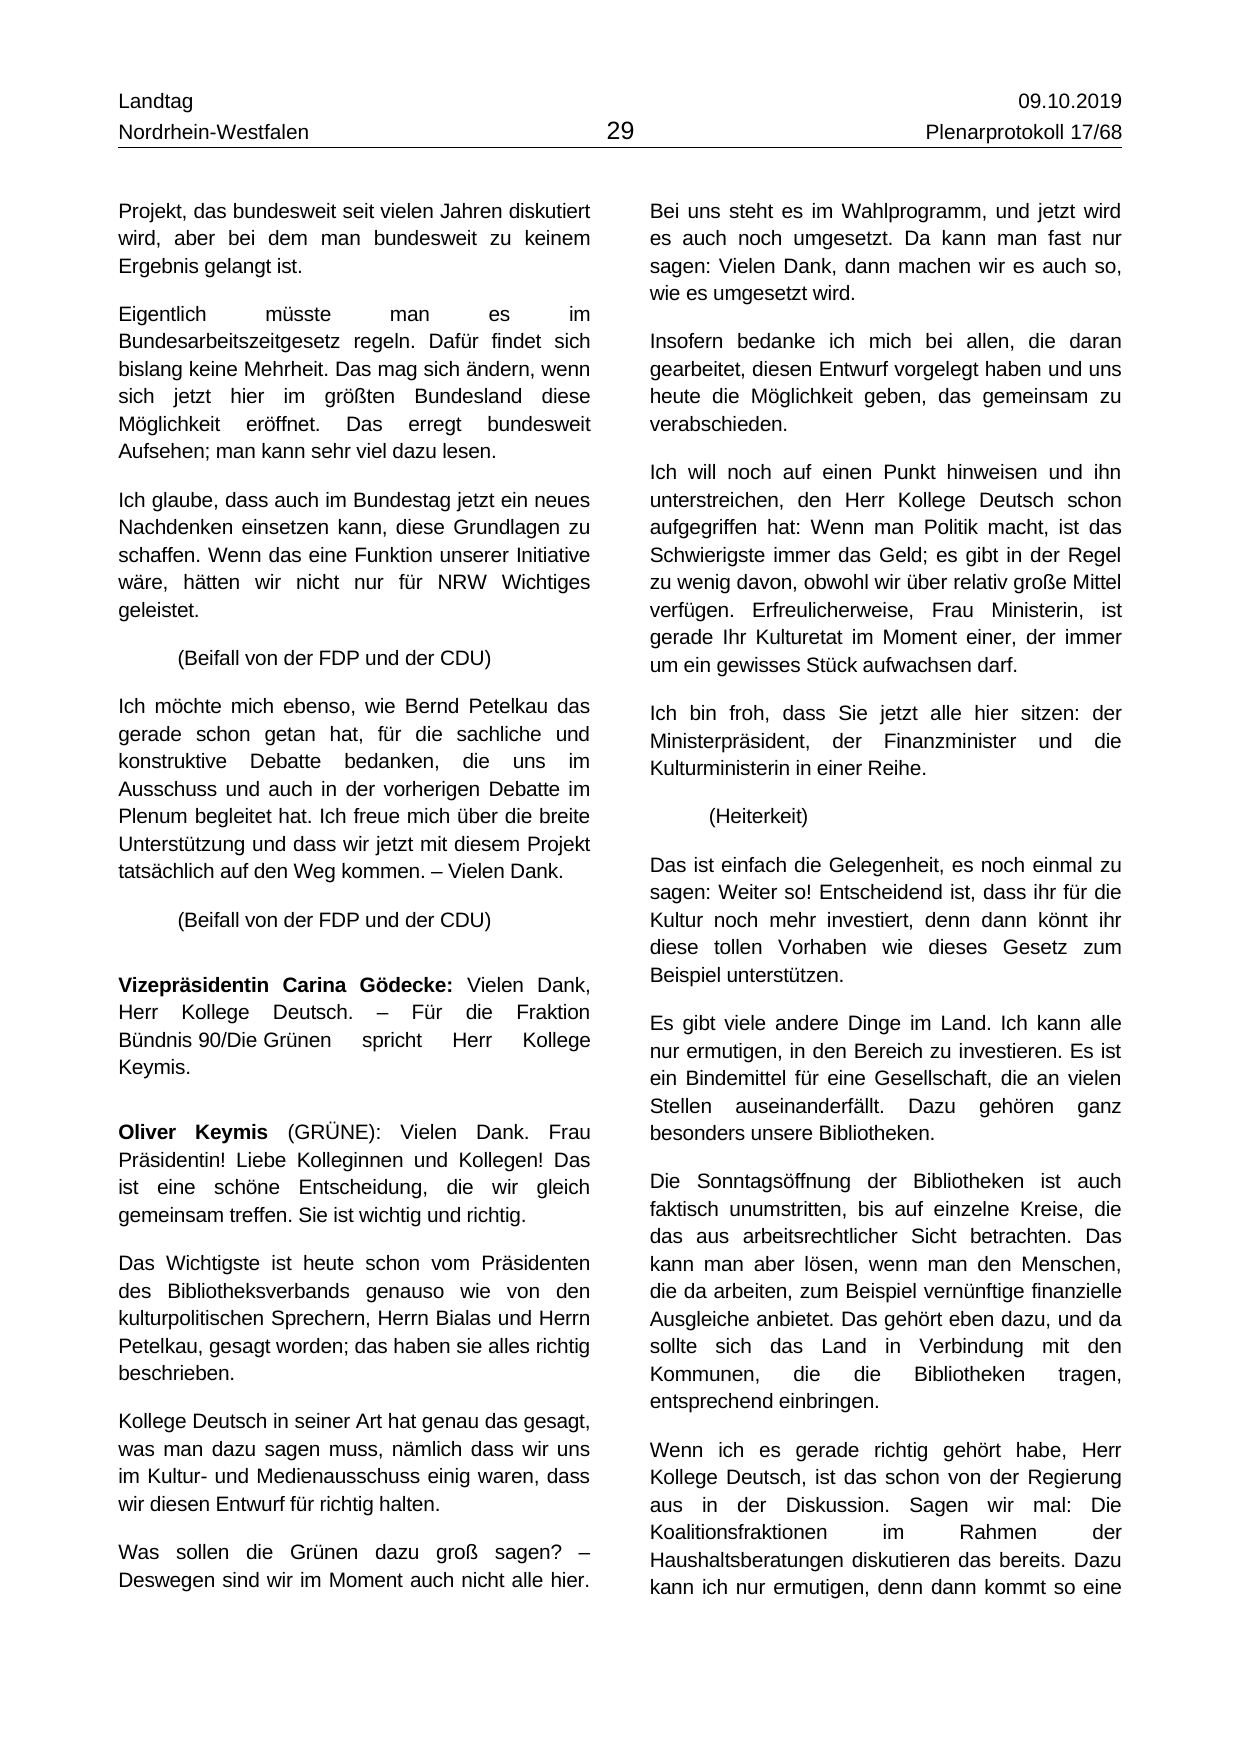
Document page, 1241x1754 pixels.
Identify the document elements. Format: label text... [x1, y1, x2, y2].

text Insofern bedanke ich mich bei allen, die daran gearbeitet, diesen Entwurf vorgelegt haben und uns heute die Möglichkeit geben, das gemeinsam zu verabschieden. [649, 329, 1122, 436]
text (Heiterkeit) [709, 804, 1122, 828]
text Kollege Deutsch in seiner Art hat genau das gesagt, was man dazu sagen muss, nämlich dass wir uns im Kultur- und Medienausschuss einig waren, dass wir diesen Entwurf für richtig halten. [118, 1409, 591, 1516]
text Ich will noch auf einen Punkt hinweisen und ihn unterstreichen, den Herr Kollege Deutsch schon aufgegriffen hat: Wenn man Politik macht, ist das Schwierigste immer das Geld; es gibt in der Regel zu wenig davon, obwohl wir über relativ große Mittel verfügen. Erfreulicherweise, Frau Ministerin, ist gerade Ihr Kulturetat im Moment einer, der immer um ein gewisses Stück aufwachsen darf. [649, 460, 1122, 677]
text Es gibt viele andere Dinge im Land. Ich kann alle nur ermutigen, in den Bereich zu investieren. Es ist ein Bindemittel für eine Gesellschaft, die an vielen Stellen auseinanderfällt. Dazu gehören ganz besonders unsere Bibliotheken. [649, 1011, 1122, 1145]
text Was sollen die Grünen dazu groß sagen? – Deswegen sind wir im Moment auch nicht alle hier. Bei uns steht es im Wahlprogramm, und jetzt wird es auch noch umgesetzt. Da kann man fast nur sagen: Vielen Dank, dann machen wir es auch so, wie es umgesetzt wird. [649, 198, 1122, 305]
text Vizepräsidentin Carina Gödecke: Vielen Dank, Herr Kollege Deutsch. – Für die Fraktion Bündnis 90/Die Grünen spricht Herr Kollege Keymis. [118, 973, 591, 1079]
text Das Wichtigste ist heute schon vom Präsidenten des Bibliotheksverbands genauso wie von den kulturpolitischen Sprechern, Herrn Bialas und Herrn Petelkau, gesagt worden; das haben sie alles richtig beschrieben. [118, 1251, 591, 1385]
text Die Sonntagsöffnung der Bibliotheken ist auch faktisch unumstritten, bis auf einzelne Kreise, die das aus arbeitsrechtlicher Sicht betrachten. Das kann man aber lösen, wenn man den Menschen, die da arbeiten, zum Beispiel vernünftige finanzielle Ausgleiche anbietet. Das gehört eben dazu, und da sollte sich das Land in Verbindung mit den Kommunen, die die Bibliotheken tragen, entsprechend einbringen. [649, 1169, 1122, 1413]
text (Beifall von der FDP und der CDU) [177, 646, 591, 670]
text Eigentlich müsste man es im Bundesarbeitszeitgesetz regeln. Dafür findet sich bislang keine Mehrheit. Das mag sich ändern, wenn sich jetzt hier im größten Bundesland diese Möglichkeit eröffnet. Das erregt bundesweit Aufsehen; man kann sehr viel dazu lesen. [118, 302, 591, 463]
text Ich bin froh, dass Sie jetzt alle hier sitzen: der Ministerpräsident, der Finanzminister und die Kulturministerin in einer Reihe. [649, 701, 1122, 780]
text Oliver Keymis (GRÜNE): Vielen Dank. Frau Präsidentin! Liebe Kolleginnen und Kollegen! Das ist eine schöne Entscheidung, die wir gleich gemeinsam treffen. Sie ist wichtig und richtig. [118, 1120, 591, 1227]
text Ich möchte mich ebenso, wie Bernd Petelkau das gerade schon getan hat, für die sachliche und konstruktive Debatte bedanken, die uns im Ausschuss und auch in der vorherigen Debatte im Plenum begleitet hat. Ich freue mich über die breite Unterstützung und dass wir jetzt mit diesem Projekt tatsächlich auf den Weg kommen. – Vielen Dank. [118, 694, 591, 883]
text Ich glaube, dass auch im Bundestag jetzt ein neues Nachdenken einsetzen kann, diese Grundlagen zu schaffen. Wenn das eine Funktion unserer Initiative wäre, hätten wir nicht nur für NRW Wichtiges geleistet. [118, 488, 591, 622]
text (Beifall von der FDP und der CDU) [177, 908, 591, 932]
text Das ist einfach die Gelegenheit, es noch einmal zu sagen: Weiter so! Entscheidend ist, dass ihr für die Kultur noch mehr investiert, denn dann könnt ihr diese tollen Vorhaben wie dieses Gesetz zum Beispiel unterstützen. [649, 853, 1122, 987]
text Was sollen die Grünen dazu groß sagen? – Deswegen sind wir im Moment auch nicht alle hier. Bei uns steht es im Wahlprogramm, und jetzt wird es auch noch umgesetzt. Da kann man fast nur sagen: Vielen Dank, dann machen wir es auch so, wie es umgesetzt wird. [118, 1540, 591, 1592]
